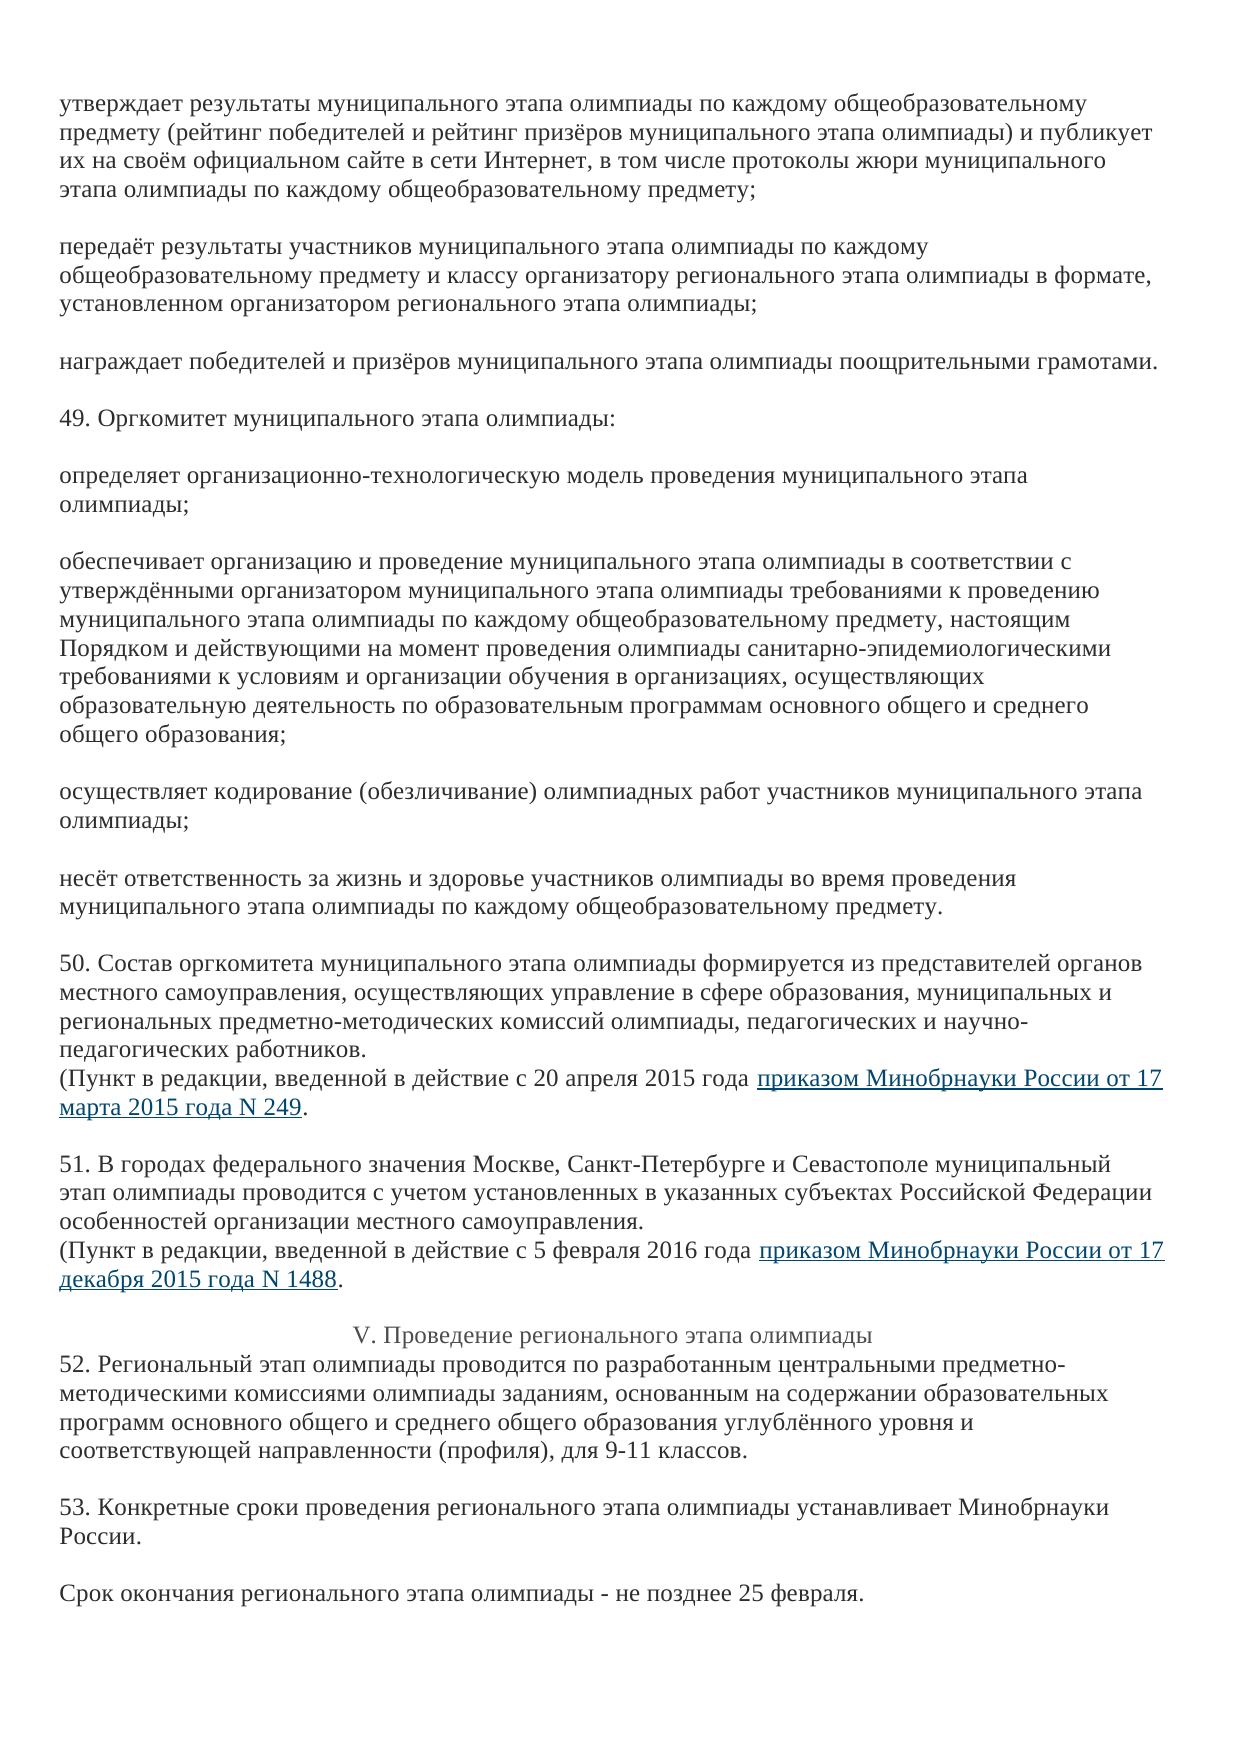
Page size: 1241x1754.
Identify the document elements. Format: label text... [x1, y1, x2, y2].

text 49. Оргкомитет муниципального этапа олимпиады: определяет организационно-технологическую модель проведения муниципального этапа олимпиады; обеспечивает организацию и проведение муниципального этапа олимпиады в соответствии с утверждёнными организатором муниципального этапа олимпиады требованиями к проведению муниципального этапа олимпиады по каждому общеобразовательному предмету, настоящим Порядком и действующими на момент проведения олимпиады санитарно-эпидемиологическими требованиями к условиям и организации обучения в организациях, осуществляющих образовательную деятельность по образовательным программам основного общего и среднего общего образования; осуществляет кодирование (обезличивание) олимпиадных работ участников муниципального этапа олимпиады; несёт ответственность за жизнь и здоровье участников олимпиады во время проведения муниципального этапа олимпиады по каждому общеобразовательному предмету. [59, 403, 1167, 948]
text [59, 59, 1167, 231]
text передаёт результаты участников муниципального этапа олимпиады по каждому общеобразовательному предмету и классу организатору регионального этапа олимпиады в формате, установленном организатором регионального этапа олимпиады; награждает победителей и призёров муниципального этапа олимпиады поощрительными грамотами. [59, 231, 1167, 403]
text 52. Региональный этап олимпиады проводится по разработанным центральными предметно-методическими комиссиями олимпиады заданиям, основанным на содержании образовательных программ основного общего и среднего общего образования углублённого уровня и соответствующей направленности (профиля), для 9-11 классов. [59, 1349, 1167, 1492]
text 50. Состав оргкомитета муниципального этапа олимпиады формируется из представителей органов местного самоуправления, осуществляющих управление в сфере образования, муниципальных и региональных предметно-методических комиссий олимпиады, педагогических и научно-педагогических работников. (Пункт в редакции, введенной в действие с 20 апреля 2015 года приказом Минобрнауки России от 17 марта 2015 года N 249. [59, 948, 1167, 1149]
text 51. В городах федерального значения Москве, Санкт-Петербурге и Севастополе муниципальный этап олимпиады проводится с учетом установленных в указанных субъектах Российской Федерации особенностей организации местного самоуправления. (Пункт в редакции, введенной в действие с 5 февраля 2016 года приказом Минобрнауки России от 17 декабря 2015 года N 1488. [59, 1149, 1167, 1321]
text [59, 1492, 1167, 1607]
text V. Проведение регионального этапа олимпиады [59, 1321, 1167, 1349]
